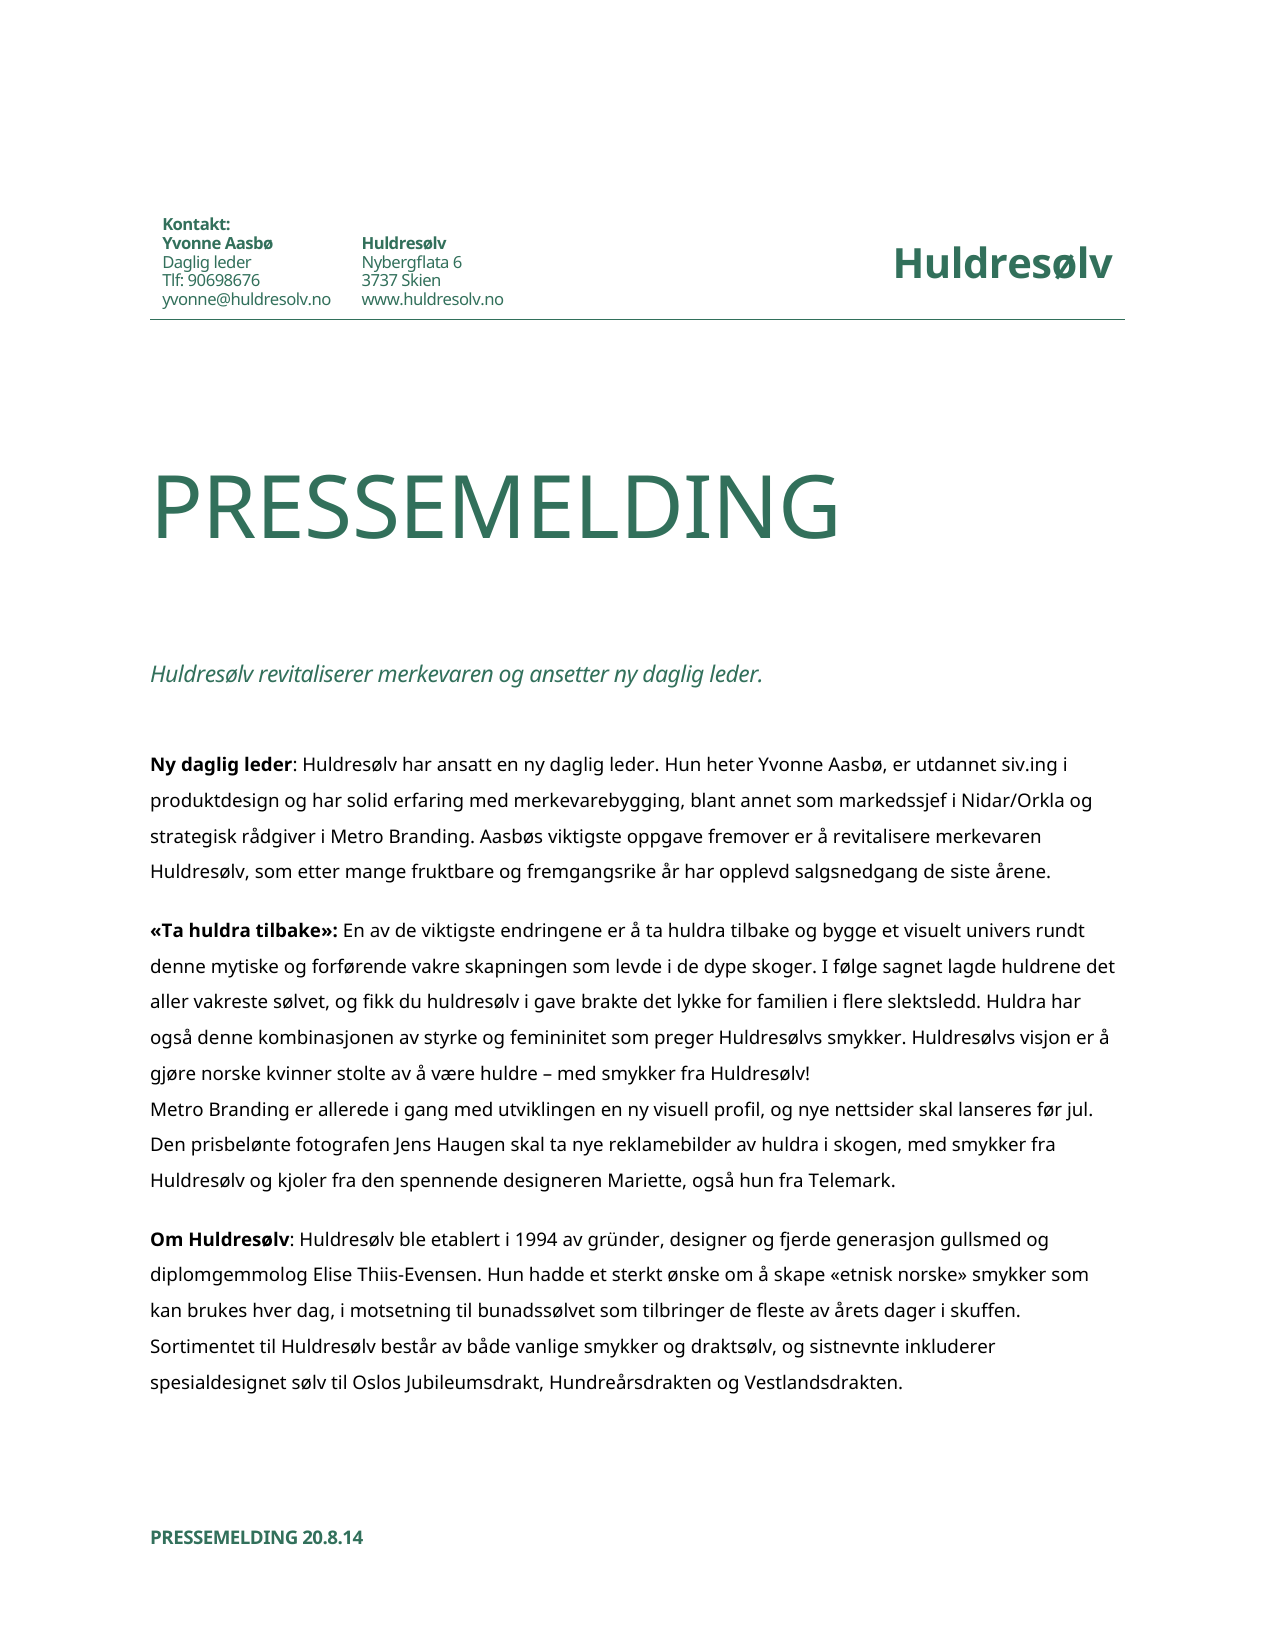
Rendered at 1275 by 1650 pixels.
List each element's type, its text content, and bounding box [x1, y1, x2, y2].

text Ny daglig leder: Huldresølv har ansatt en ny daglig leder. Hun heter Yvonne Aasbø, er utdannet siv.ing i produktdesign og har solid erfaring med merkevarebygging, blant annet som markedssjef i Nidar/Orkla og strategisk rådgiver i Metro Branding. Aasbøs viktigste oppgave fremover er å revitalisere merkevaren Huldresølv, som etter mange fruktbare og fremgangsrike år har opplevd salgsnedgang de siste årene. [150, 751, 1125, 884]
subtitle Pressemelding [150, 445, 1125, 564]
table_header Huldresølv [593, 206, 1125, 319]
table_header Huldresølv Nybergflata 6 3737 Skien www.huldresolv.no [350, 206, 593, 319]
text Huldresølv revitaliserer merkevaren og ansetter ny daglig leder. [150, 658, 1125, 689]
text «Ta huldra tilbake»: En av de viktigste endringene er å ta huldra tilbake og bygge et visuelt univers rundt denne mytiske og forførende vakre skapningen som levde i de dype skoger. I følge sagnet lagde huldrene det aller vakreste sølvet, og fikk du huldresølv i gave brakte det lykke for familien i flere slektsledd. Huldra har også denne kombinasjonen av styrke og femininitet som preger Huldresølvs smykker. Huldresølvs visjon er å gjøre norske kvinner stolte av å være huldre – med smykker fra Huldresølv! Metro Branding er allerede i gang med utviklingen en ny visuell profil, og nye nettsider skal lanseres før jul. Den prisbelønte fotografen Jens Haugen skal ta nye reklamebilder av huldra i skogen, med smykker fra Huldresølv og kjoler fra den spennende designeren Mariette, også hun fra Telemark. [150, 917, 1125, 1193]
table_header Kontakt: Yvonne Aasbø Daglig leder Tlf: 90698676 yvonne@huldresolv.no [150, 206, 349, 319]
text Om Huldresølv: Huldresølv ble etablert i 1994 av gründer, designer og fjerde generasjon gullsmed og diplomgemmolog Elise Thiis-Evensen. Hun hadde et sterkt ønske om å skape «etnisk norske» smykker som kan brukes hver dag, i motsetning til bunadssølvet som tilbringer de fleste av årets dager i skuffen. Sortimentet til Huldresølv består av både vanlige smykker og draktsølv, og sistnevnte inkluderer spesialdesignet sølv til Oslos Jubileumsdrakt, Hundreårsdrakten og Vestlandsdrakten. [150, 1226, 1125, 1394]
